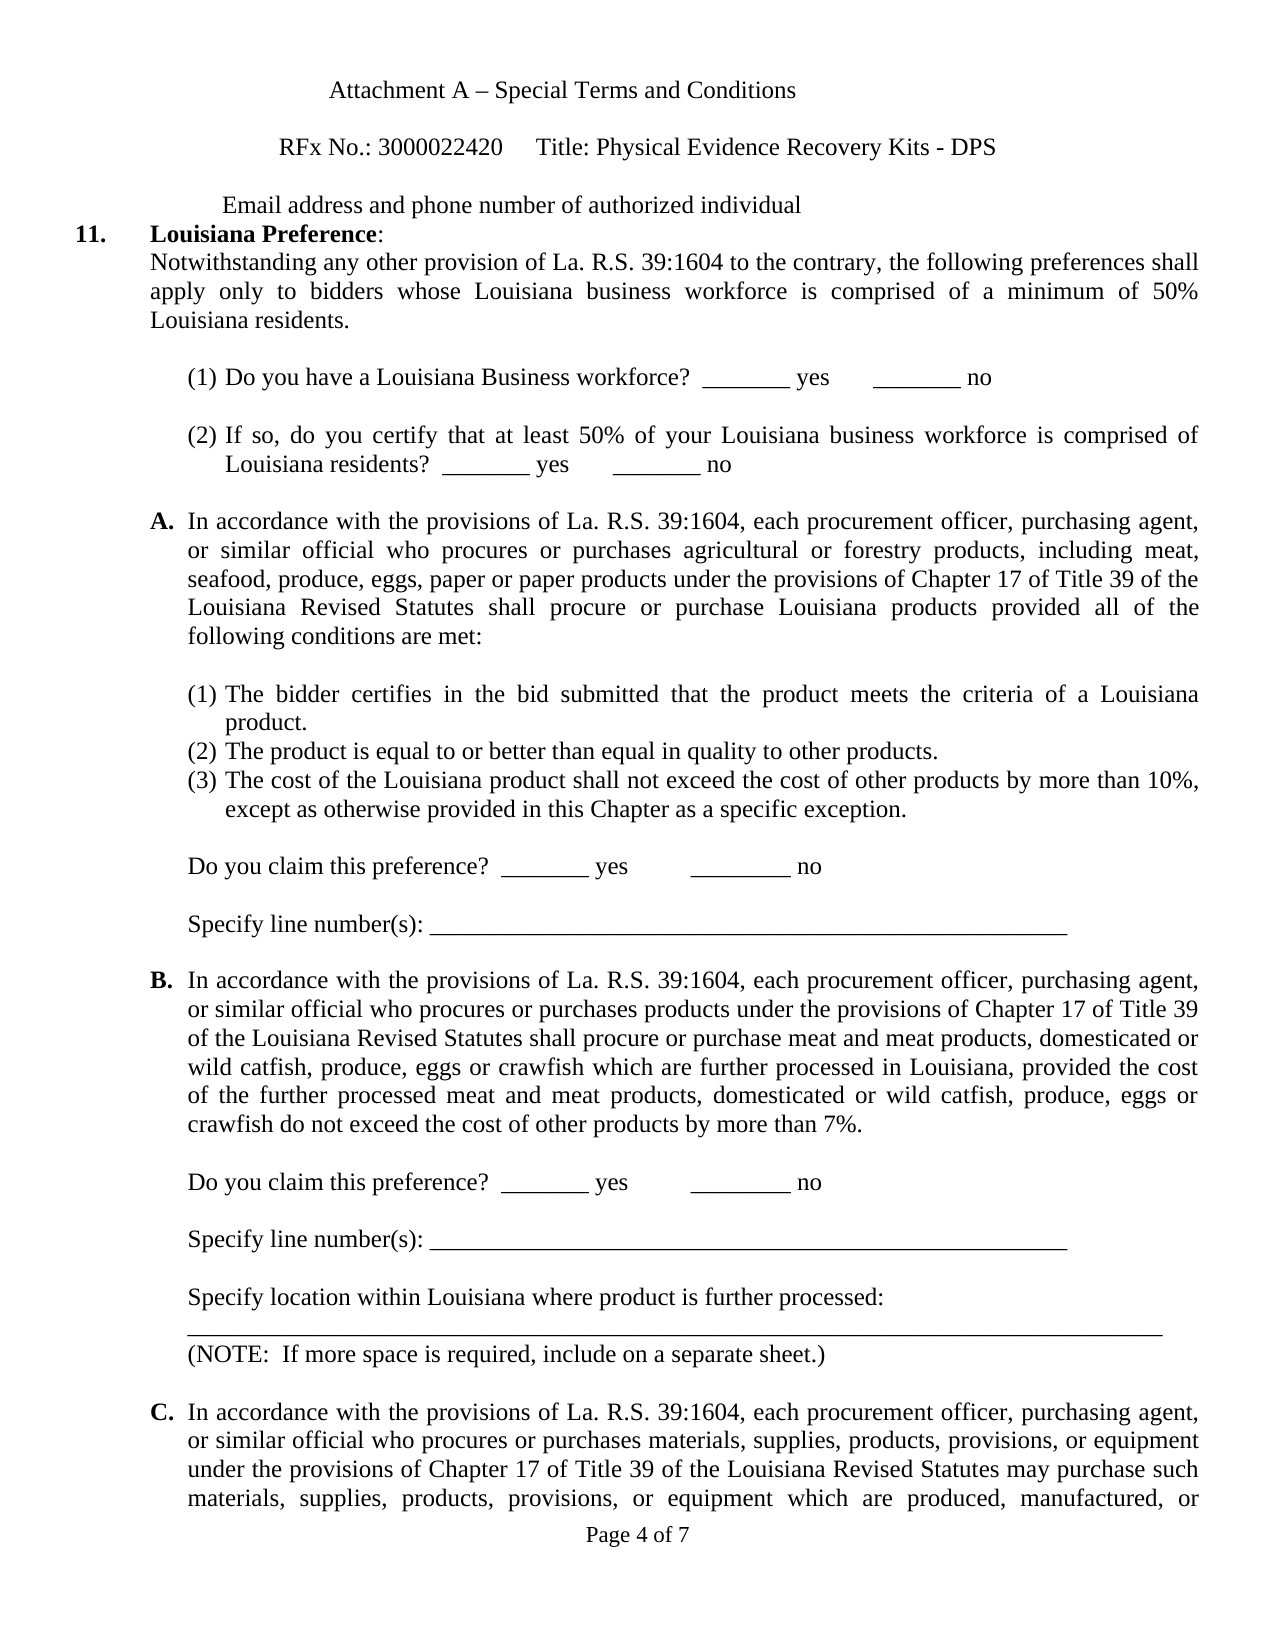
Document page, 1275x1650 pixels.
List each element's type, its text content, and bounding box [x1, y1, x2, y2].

text (NOTE: If more space is required, include on a separate sheet.) [75, 1339, 1200, 1368]
list In accordance with the provisions of La. R.S. 39:1604, each procurement officer, purchasing agent, or similar official who procures or purchases products under the provisions of Chapter 17 of Title 39 of the Louisiana Revised Statutes shall procure or purchase meat and meat products, domesticated or wild catfish, produce, eggs or crawfish which are further processed in Louisiana, provided the cost of the further processed meat and meat products, domesticated or wild catfish, produce, eggs or crawfish do not exceed the cost of other products by more than 7%. [150, 966, 1200, 1138]
list Louisiana Preference: [75, 219, 1200, 247]
text Specify line number(s): ___________________________________________________ [112, 909, 1200, 937]
list The bidder certifies in the bid submitted that the product meets the criteria of a Louisiana product. [187, 679, 1200, 736]
text Notwithstanding any other provision of La. R.S. 39:1604 to the contrary, the following preferences shall apply only to bidders whose Louisiana business workforce is comprised of a minimum of 50% Louisiana residents. [150, 247, 1200, 334]
list Do you have a Louisiana Business workforce? _______ yes _______ no [187, 362, 1200, 391]
text Specify line number(s): ___________________________________________________ [112, 1224, 1200, 1253]
list In accordance with the provisions of La. R.S. 39:1604, each procurement officer, purchasing agent, or similar official who procures or purchases agricultural or forestry products, including meat, seafood, produce, eggs, paper or paper products under the provisions of Chapter 17 of Title 39 of the Louisiana Revised Statutes shall procure or purchase Louisiana products provided all of the following conditions are met: [150, 506, 1200, 650]
list The product is equal to or better than equal in quality to other products. [187, 736, 1200, 765]
text Do you claim this preference? _______ yes ________ no [112, 851, 1200, 880]
text Specify location within Louisiana where product is further processed: [112, 1282, 1200, 1311]
list Email address and phone number of authorized individual [131, 190, 1200, 219]
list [150, 1397, 1200, 1512]
text ______________________________________________________________________________ [112, 1311, 1200, 1339]
list The cost of the Louisiana product shall not exceed the cost of other products by more than 10%, except as otherwise provided in this Chapter as a specific exception. [187, 765, 1200, 822]
list If so, do you certify that at least 50% of your Louisiana business workforce is comprised of Louisiana residents? _______ yes _______ no [187, 420, 1200, 477]
text Do you claim this preference? _______ yes ________ no [112, 1167, 1200, 1196]
